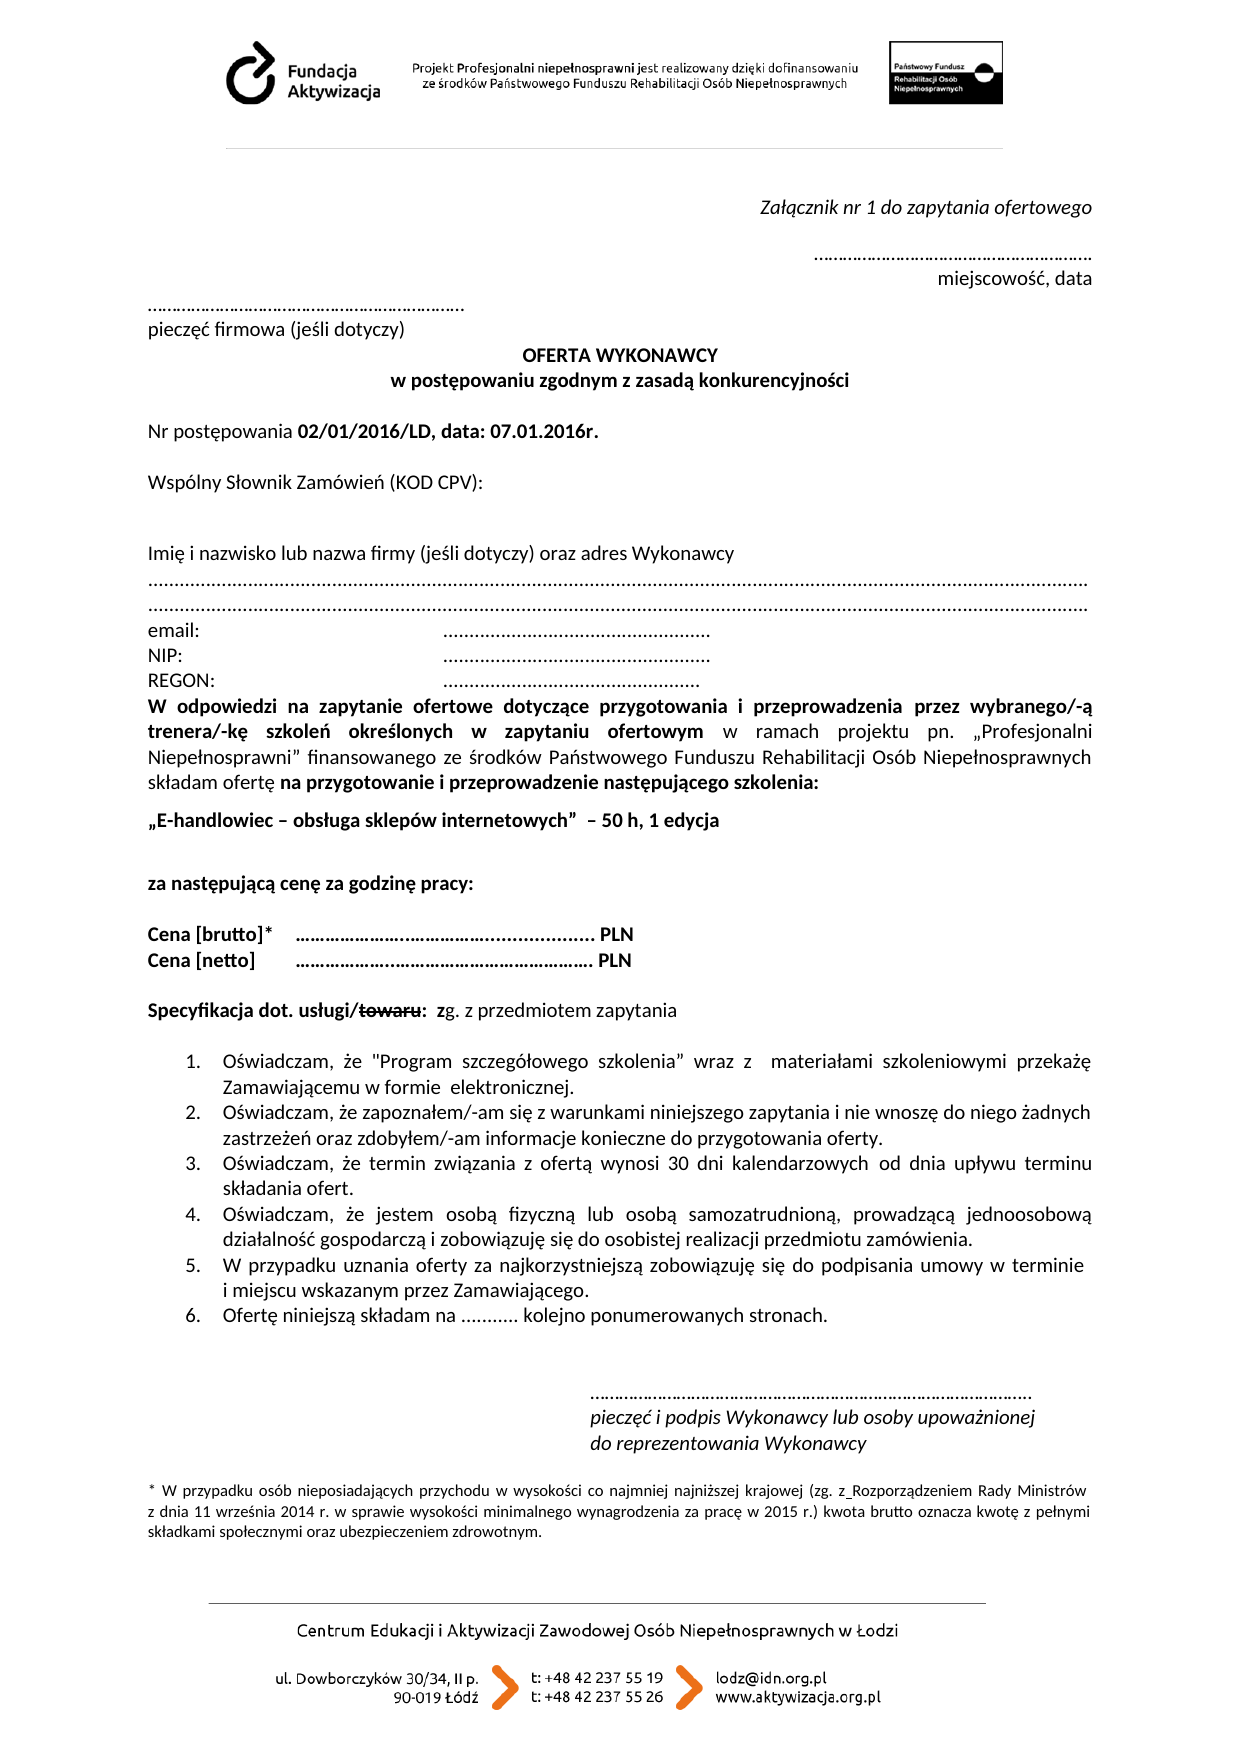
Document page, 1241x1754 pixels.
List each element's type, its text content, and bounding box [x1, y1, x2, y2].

list Oświadczam, że jestem osobą fizyczną lub osobą samozatrudnioną, prowadzącą jednoosobową działalność gospodarczą i zobowiązuję się do osobistej realizacji przedmiotu zamówienia. [185, 1201, 1093, 1252]
text email: ................................................... [148, 617, 1093, 642]
list Oświadczam, że zapoznałem/-am się z warunkami niniejszego zapytania i nie wnoszę do niego żadnych zastrzeżeń oraz zdobyłem/-am informacje konieczne do przygotowania oferty. [185, 1099, 1093, 1150]
list Ofertę niniejszą składam na ........... kolejno ponumerowanych stronach. [185, 1303, 1093, 1328]
text „E-handlowiec – obsługa sklepów internetowych” – 50 h, 1 edycja [148, 807, 1093, 833]
list W przypadku uznania oferty za najkorzystniejszą zobowiązuję się do podpisania umowy w terminie i miejscu wskazanym przez Zamawiającego. [185, 1252, 1093, 1303]
text pieczęć firmowa (jeśli dotyczy) [148, 316, 1093, 342]
text do reprezentowania Wykonawcy [516, 1430, 1093, 1455]
picture [208, 1603, 987, 1739]
text ………………………………………………………… [148, 291, 1093, 316]
text Specyfikacja dot. usługi/towaru: zg. z przedmiotem zapytania [148, 998, 1093, 1023]
text ................................................................................................................................................................................... [148, 591, 1093, 617]
text OFERTA WYKONAWCY [148, 342, 1093, 367]
text pieczęć i podpis Wykonawcy lub osoby upoważnionej [516, 1404, 1093, 1430]
text Wspólny Słownik Zamówień (KOD CPV): [148, 469, 1093, 494]
text w postępowaniu zgodnym z zasadą konkurencyjności [148, 367, 1093, 393]
text NIP: ................................................... [148, 642, 1093, 668]
text ................................................................................................................................................................................... [148, 566, 1093, 591]
text REGON: ................................................. [148, 668, 1093, 693]
text …………………………………………………. [148, 240, 1093, 266]
text Załącznik nr 1 do zapytania ofertowego [148, 194, 1093, 219]
text miejscowość, data [148, 266, 1093, 291]
text Nr postępowania 02/01/2016/LD, data: 07.01.2016r. [148, 418, 1093, 443]
list Oświadczam, że "Program szczegółowego szkolenia” wraz z materiałami szkoleniowymi przekażę Zamawiającemu w formie elektronicznej. [185, 1048, 1093, 1099]
text W odpowiedzi na zapytanie ofertowe dotyczące przygotowania i przeprowadzenia przez wybranego/-ą trenera/-kę szkoleń określonych w zapytaniu ofertowym w ramach projektu pn. „Profesjonalni Niepełnosprawni” finansowanego ze środków Państwowego Funduszu Rehabilitacji Osób Niepełnosprawnych składam ofertę na przygotowanie i przeprowadzenie następującego szkolenia: [148, 693, 1093, 795]
text ……………………………………………………………………………….. [516, 1379, 1093, 1404]
text * W przypadku osób nieposiadających przychodu w wysokości co najmniej najniższej krajowej (zg. z Rozporządzeniem Rady Ministrów z dnia 11 września 2014 r. w sprawie wysokości minimalnego wynagrodzenia za pracę w 2015 r.) kwota brutto oznacza kwotę z pełnymi składkami społecznymi oraz ubezpieczeniem zdrowotnym. [148, 1481, 1093, 1541]
text za następującą cenę za godzinę pracy: [148, 871, 1093, 896]
list Oświadczam, że termin związania z ofertą wynosi 30 dni kalendarzowych od dnia upływu terminu składania ofert. [185, 1150, 1093, 1201]
text Imię i nazwisko lub nazwa firmy (jeśli dotyczy) oraz adres Wykonawcy [148, 541, 1093, 566]
picture [147, 0, 1082, 149]
text Cena [brutto]* …………………..…………….................... PLN [148, 921, 1093, 947]
text Cena [netto] ………………..…………………………………. PLN [148, 947, 1093, 972]
